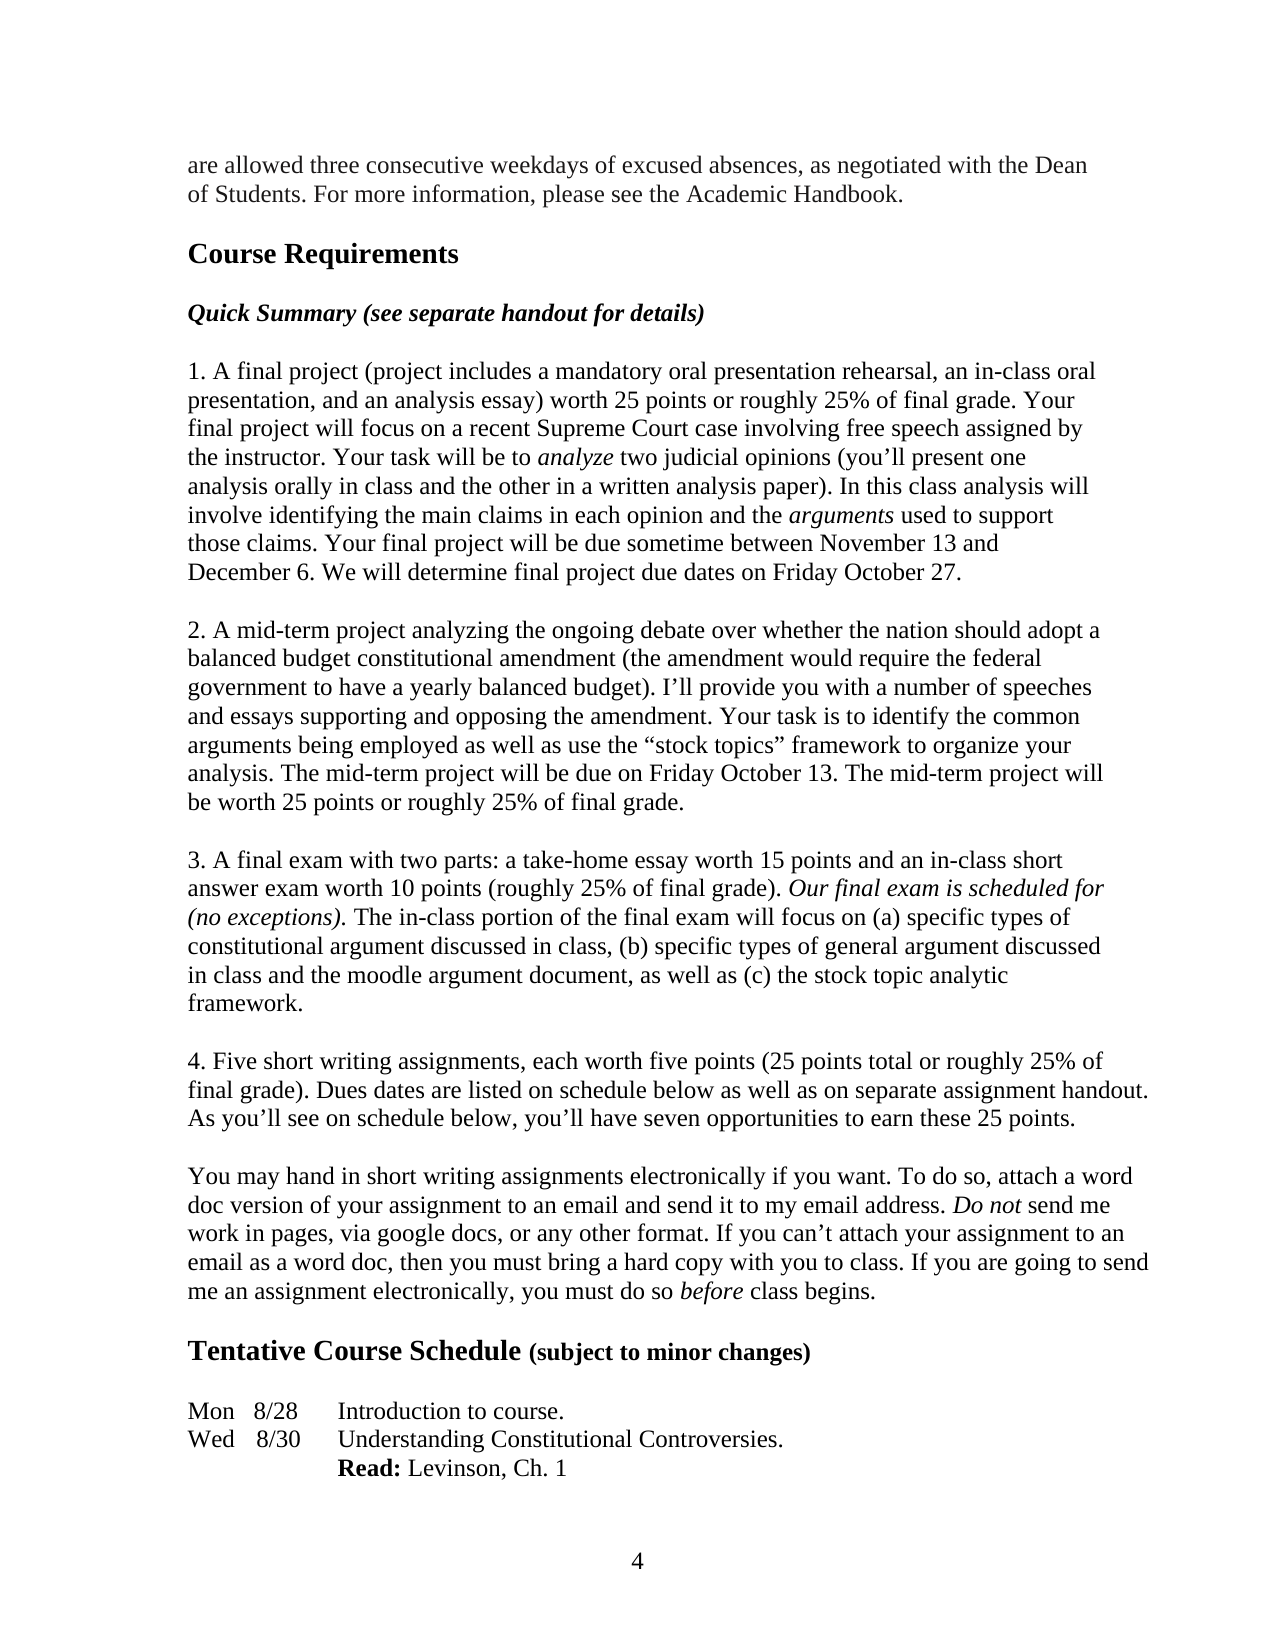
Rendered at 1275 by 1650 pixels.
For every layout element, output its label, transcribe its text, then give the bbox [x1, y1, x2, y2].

text Wed 8/30 Understanding Constitutional Controversies. [187, 1424, 1087, 1453]
text 2. A mid-term project analyzing the ongoing debate over whether the nation should adopt a balanced budget constitutional amendment (the amendment would require the federal government to have a yearly balanced budget). I’ll provide you with a number of speeches and essays supporting and opposing the amendment. Your task is to identify the common arguments being employed as well as use the “stock topics” framework to organize your analysis. The mid-term project will be due on Friday October 13. The mid-term project will be worth 25 points or roughly 25% of final grade. [187, 615, 1106, 816]
text 4. Five short writing assignments, each worth five points (25 points total or roughly 25% of final grade). Dues dates are listed on schedule below as well as on separate assignment handout. As you’ll see on schedule below, you’ll have seven opportunities to earn these 25 points. [187, 1046, 1153, 1132]
text Mon 8/28 Introduction to course. [187, 1396, 1144, 1424]
text Course Requirements [187, 236, 1106, 270]
subtitle Tentative Course Schedule (subject to minor changes) [187, 1333, 1087, 1367]
text 3. A final exam with two parts: a take-home essay worth 15 points and an in-class short answer exam worth 10 points (roughly 25% of final grade). Our final exam is scheduled for (no exceptions). The in-class portion of the final exam will focus on (a) specific types of constitutional argument discussed in class, (b) specific types of general argument discussed in class and the moodle argument document, as well as (c) the stock topic analytic framework. [187, 845, 1106, 1017]
text Quick Summary (see separate handout for details) [187, 298, 1106, 327]
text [187, 150, 1106, 236]
text 1. A final project (project includes a mandatory oral presentation rehearsal, an in-class oral presentation, and an analysis essay) worth 25 points or roughly 25% of final grade. Your final project will focus on a recent Supreme Court case involving free speech assigned by the instructor. Your task will be to analyze two judicial opinions (you’ll present one analysis orally in class and the other in a written analysis paper). In this class analysis will involve identifying the main claims in each opinion and the arguments used to support those claims. Your final project will be due sometime between November 13 and December 6. We will determine final project due dates on Friday October 27. [187, 356, 1106, 586]
text You may hand in short writing assignments electronically if you want. To do so, attach a word doc version of your assignment to an email and send it to my email address. Do not send me work in pages, via google docs, or any other format. If you can’t attach your assignment to an email as a word doc, then you must bring a hard copy with you to class. If you are going to send me an assignment electronically, you must do so before class begins. [187, 1161, 1153, 1305]
text Read: Levinson, Ch. 1 [187, 1453, 1087, 1482]
